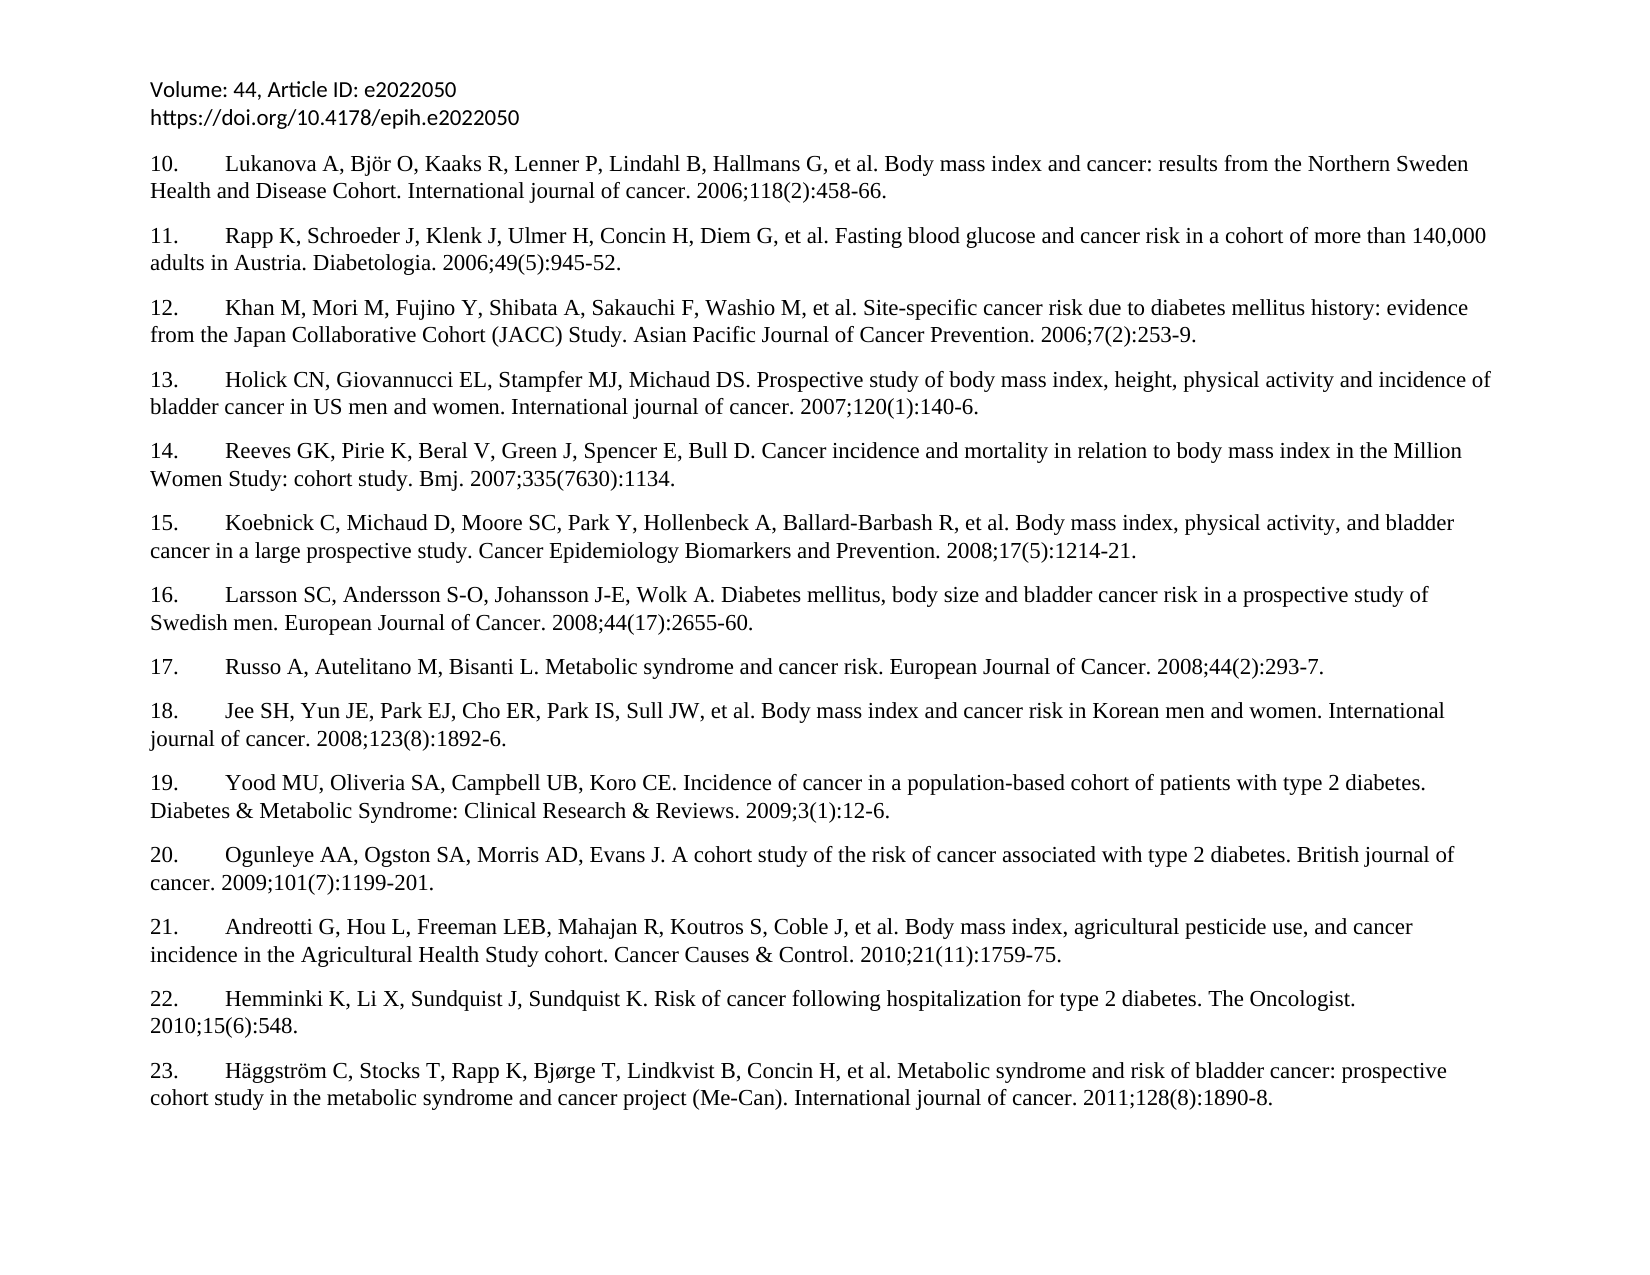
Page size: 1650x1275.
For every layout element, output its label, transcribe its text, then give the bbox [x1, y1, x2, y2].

text 13. Holick CN, Giovannucci EL, Stampfer MJ, Michaud DS. Prospective study of body mass index, height, physical activity and incidence of bladder cancer in US men and women. International journal of cancer. 2007;120(1):140-6. [150, 366, 1500, 419]
text 10. Lukanova A, Björ O, Kaaks R, Lenner P, Lindahl B, Hallmans G, et al. Body mass index and cancer: results from the Northern Sweden Health and Disease Cohort. International journal of cancer. 2006;118(2):458-66. [150, 150, 1500, 204]
text 21. Andreotti G, Hou L, Freeman LEB, Mahajan R, Koutros S, Coble J, et al. Body mass index, agricultural pesticide use, and cancer incidence in the Agricultural Health Study cohort. Cancer Causes & Control. 2010;21(11):1759-75. [150, 913, 1500, 967]
text 14. Reeves GK, Pirie K, Beral V, Green J, Spencer E, Bull D. Cancer incidence and mortality in relation to body mass index in the Million Women Study: cohort study. Bmj. 2007;335(7630):1134. [150, 437, 1500, 491]
text 11. Rapp K, Schroeder J, Klenk J, Ulmer H, Concin H, Diem G, et al. Fasting blood glucose and cancer risk in a cohort of more than 140,000 adults in Austria. Diabetologia. 2006;49(5):945-52. [150, 222, 1500, 276]
text 12. Khan M, Mori M, Fujino Y, Shibata A, Sakauchi F, Washio M, et al. Site-specific cancer risk due to diabetes mellitus history: evidence from the Japan Collaborative Cohort (JACC) Study. Asian Pacific Journal of Cancer Prevention. 2006;7(2):253-9. [150, 294, 1500, 348]
text 16. Larsson SC, Andersson S-O, Johansson J-E, Wolk A. Diabetes mellitus, body size and bladder cancer risk in a prospective study of Swedish men. European Journal of Cancer. 2008;44(17):2655-60. [150, 581, 1500, 635]
text 18. Jee SH, Yun JE, Park EJ, Cho ER, Park IS, Sull JW, et al. Body mass index and cancer risk in Korean men and women. International journal of cancer. 2008;123(8):1892-6. [150, 697, 1500, 751]
text 22. Hemminki K, Li X, Sundquist J, Sundquist K. Risk of cancer following hospitalization for type 2 diabetes. The Oncologist. 2010;15(6):548. [150, 985, 1500, 1039]
text 20. Ogunleye AA, Ogston SA, Morris AD, Evans J. A cohort study of the risk of cancer associated with type 2 diabetes. British journal of cancer. 2009;101(7):1199-201. [150, 841, 1500, 895]
text 15. Koebnick C, Michaud D, Moore SC, Park Y, Hollenbeck A, Ballard-Barbash R, et al. Body mass index, physical activity, and bladder cancer in a large prospective study. Cancer Epidemiology Biomarkers and Prevention. 2008;17(5):1214-21. [150, 509, 1500, 563]
text 19. Yood MU, Oliveria SA, Campbell UB, Koro CE. Incidence of cancer in a population-based cohort of patients with type 2 diabetes. Diabetes & Metabolic Syndrome: Clinical Research & Reviews. 2009;3(1):12-6. [150, 769, 1500, 823]
text 17. Russo A, Autelitano M, Bisanti L. Metabolic syndrome and cancer risk. European Journal of Cancer. 2008;44(2):293-7. [150, 653, 1500, 679]
text 23. Häggström C, Stocks T, Rapp K, Bjørge T, Lindkvist B, Concin H, et al. Metabolic syndrome and risk of bladder cancer: prospective cohort study in the metabolic syndrome and cancer project (Me‐Can). International journal of cancer. 2011;128(8):1890-8. [150, 1057, 1500, 1111]
